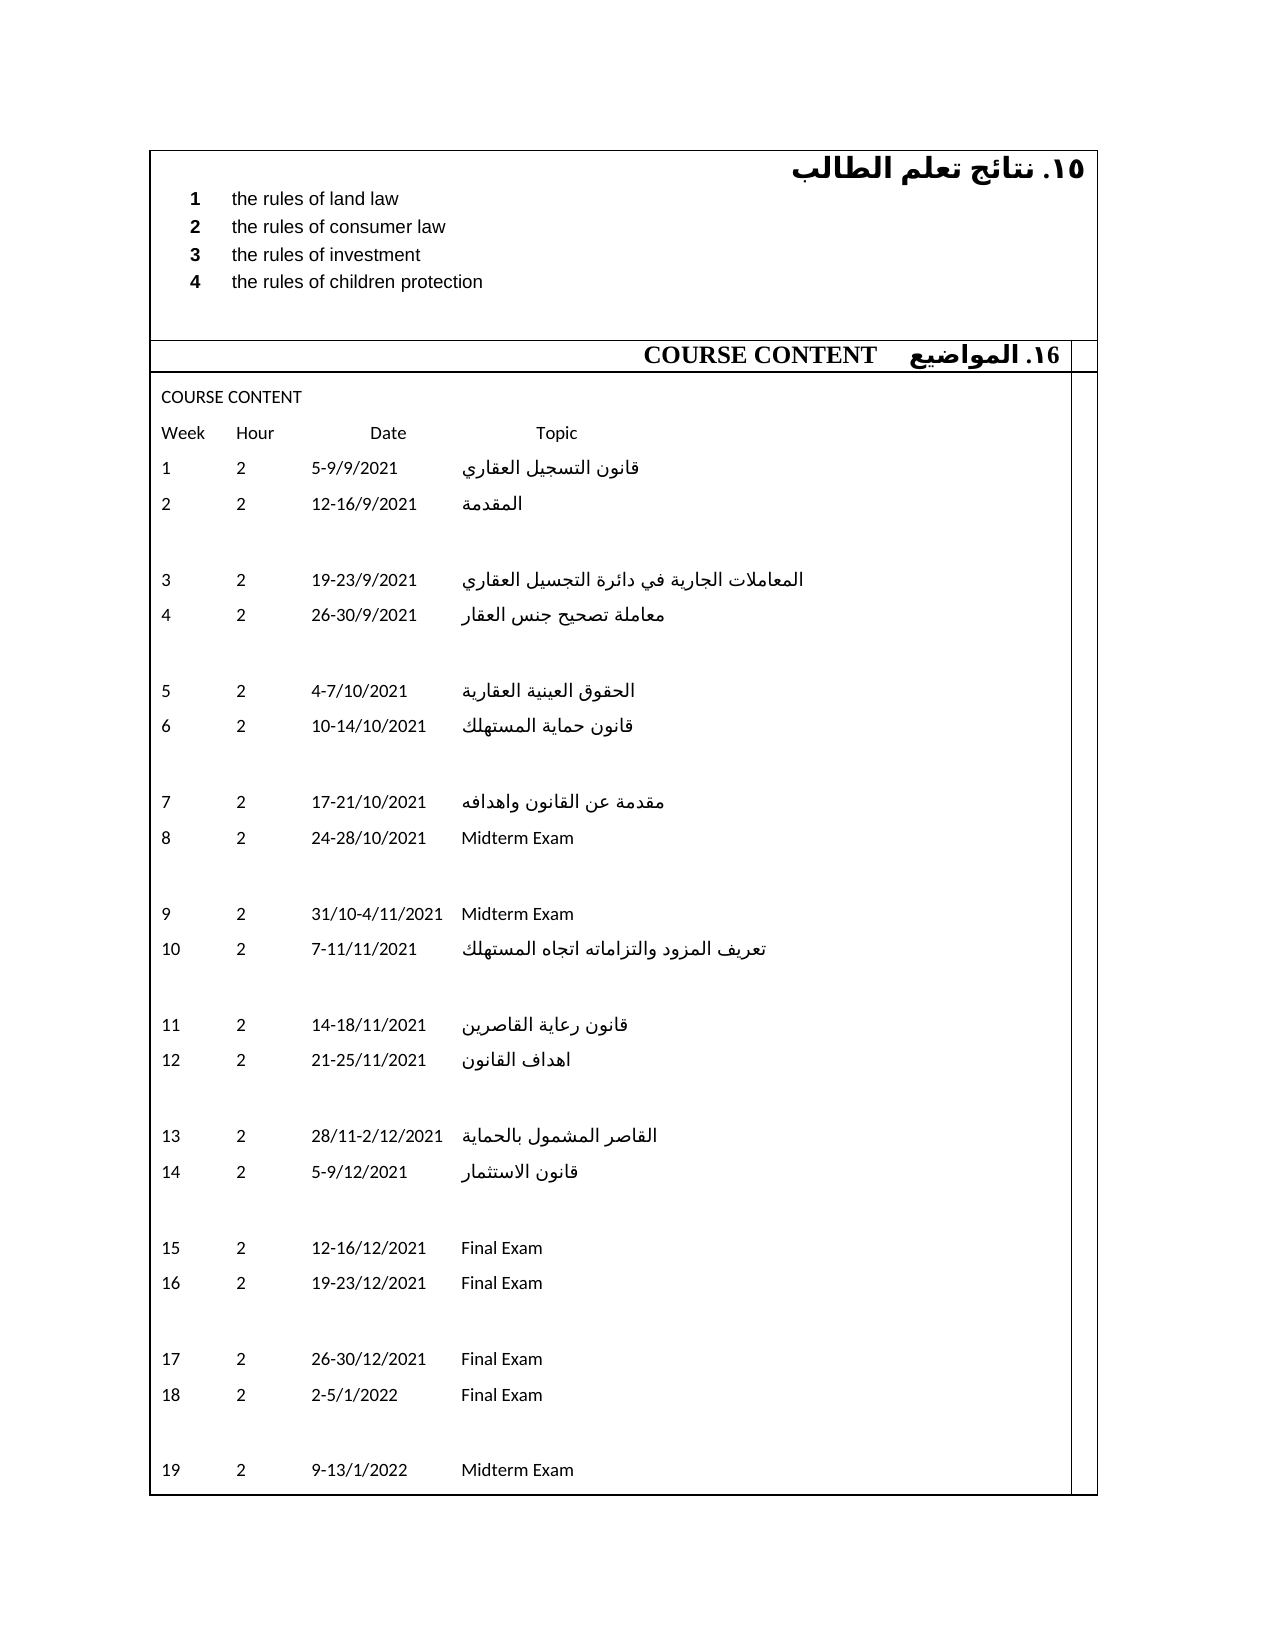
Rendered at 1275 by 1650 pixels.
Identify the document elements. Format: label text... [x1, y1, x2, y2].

table_cell [1072, 341, 1097, 371]
table_cell [1072, 373, 1097, 1494]
table_cell ١6. المواضيع COURSE CONTENT [151, 341, 1071, 371]
table_cell ١٥. نتائج تعلم الطالب [151, 151, 1097, 339]
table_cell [151, 373, 1071, 1494]
